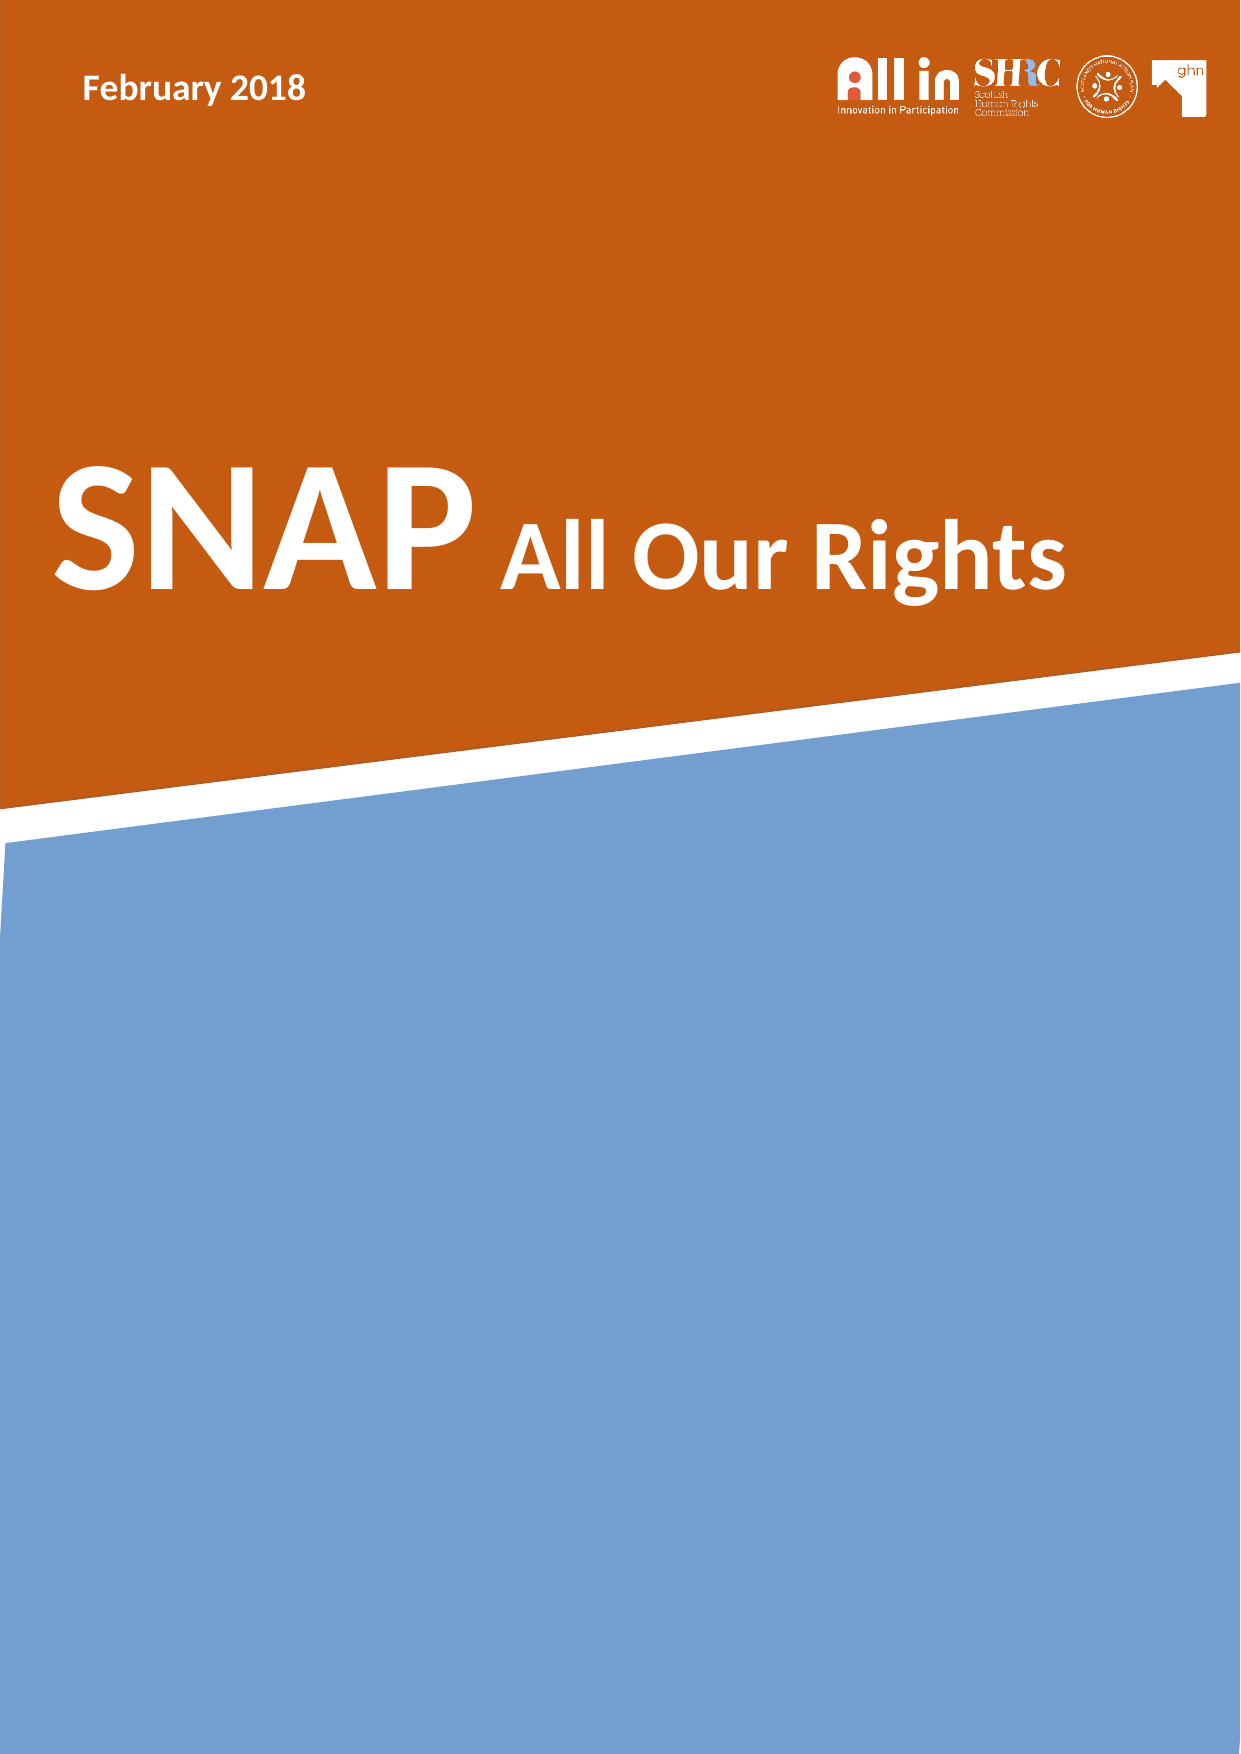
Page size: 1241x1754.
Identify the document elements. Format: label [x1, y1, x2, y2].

picture [837, 55, 1207, 118]
